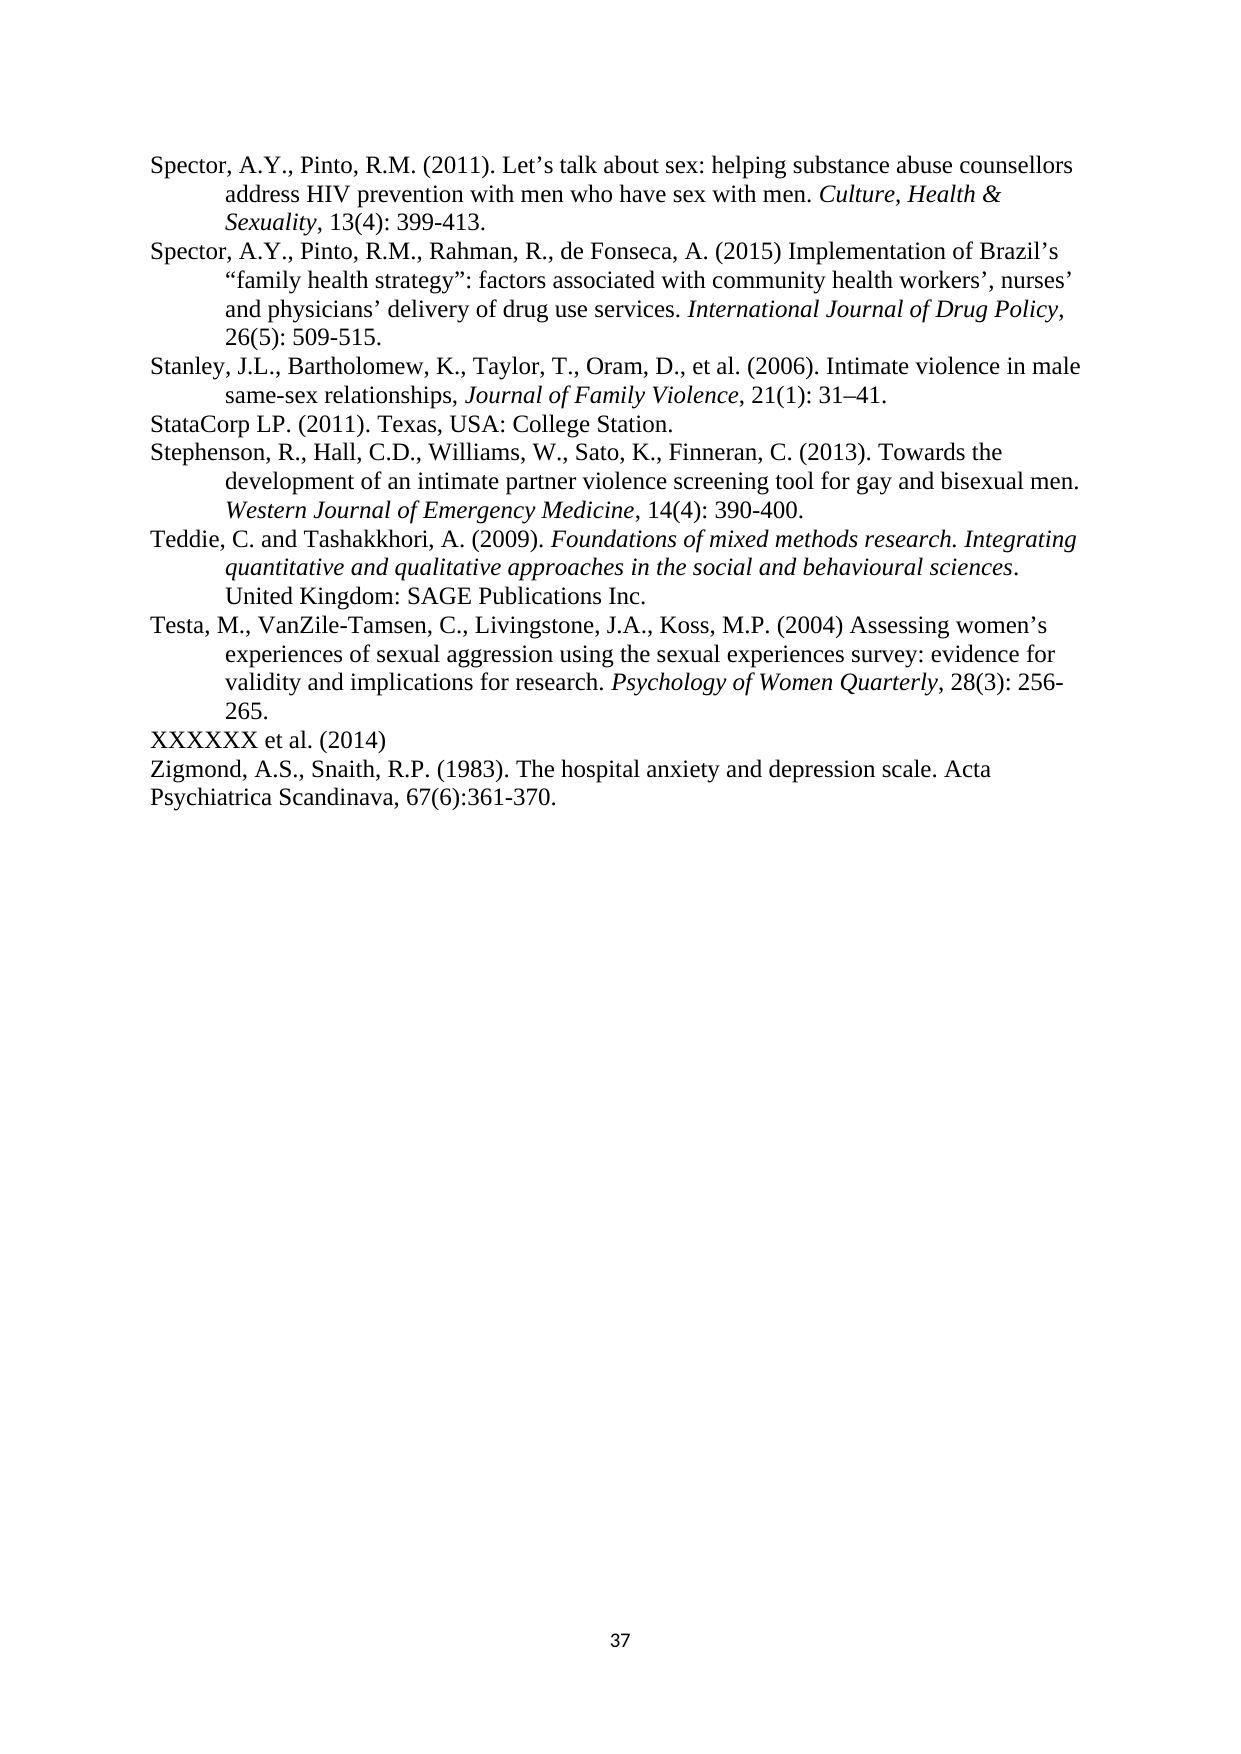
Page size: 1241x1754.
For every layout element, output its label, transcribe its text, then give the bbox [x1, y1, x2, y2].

text Teddie, C. and Tashakkhori, A. (2009). Foundations of mixed methods research. Integrating quantitative and qualitative approaches in the social and behavioural sciences. United Kingdom: SAGE Publications Inc. [150, 524, 1090, 610]
text Spector, A.Y., Pinto, R.M. (2011). Let’s talk about sex: helping substance abuse counsellors address HIV prevention with men who have sex with men. Culture, Health & Sexuality, 13(4): 399-413. [150, 150, 1090, 236]
text Stanley, J.L., Bartholomew, K., Taylor, T., Oram, D., et al. (2006). Intimate violence in male same-sex relationships, Journal of Family Violence, 21(1): 31–41. [150, 351, 1090, 409]
text Zigmond, A.S., Snaith, R.P. (1983). The hospital anxiety and depression scale. Acta Psychiatrica Scandinava, 67(6):361-370. [150, 754, 1090, 811]
text Testa, M., VanZile-Tamsen, C., Livingstone, J.A., Koss, M.P. (2004) Assessing women’s experiences of sexual aggression using the sexual experiences survey: evidence for validity and implications for research. Psychology of Women Quarterly, 28(3): 256-265. [150, 610, 1090, 725]
text Stephenson, R., Hall, C.D., Williams, W., Sato, K., Finneran, C. (2013). Towards the development of an intimate partner violence screening tool for gay and bisexual men. Western Journal of Emergency Medicine, 14(4): 390-400. [150, 437, 1090, 524]
text Spector, A.Y., Pinto, R.M., Rahman, R., de Fonseca, A. (2015) Implementation of Brazil’s “family health strategy”: factors associated with community health workers’, nurses’ and physicians’ delivery of drug use services. International Journal of Drug Policy, 26(5): 509-515. [150, 236, 1090, 351]
text XXXXXX et al. (2014) [150, 725, 1090, 754]
text StataCorp LP. (2011). Texas, USA: College Station. [150, 409, 1090, 437]
